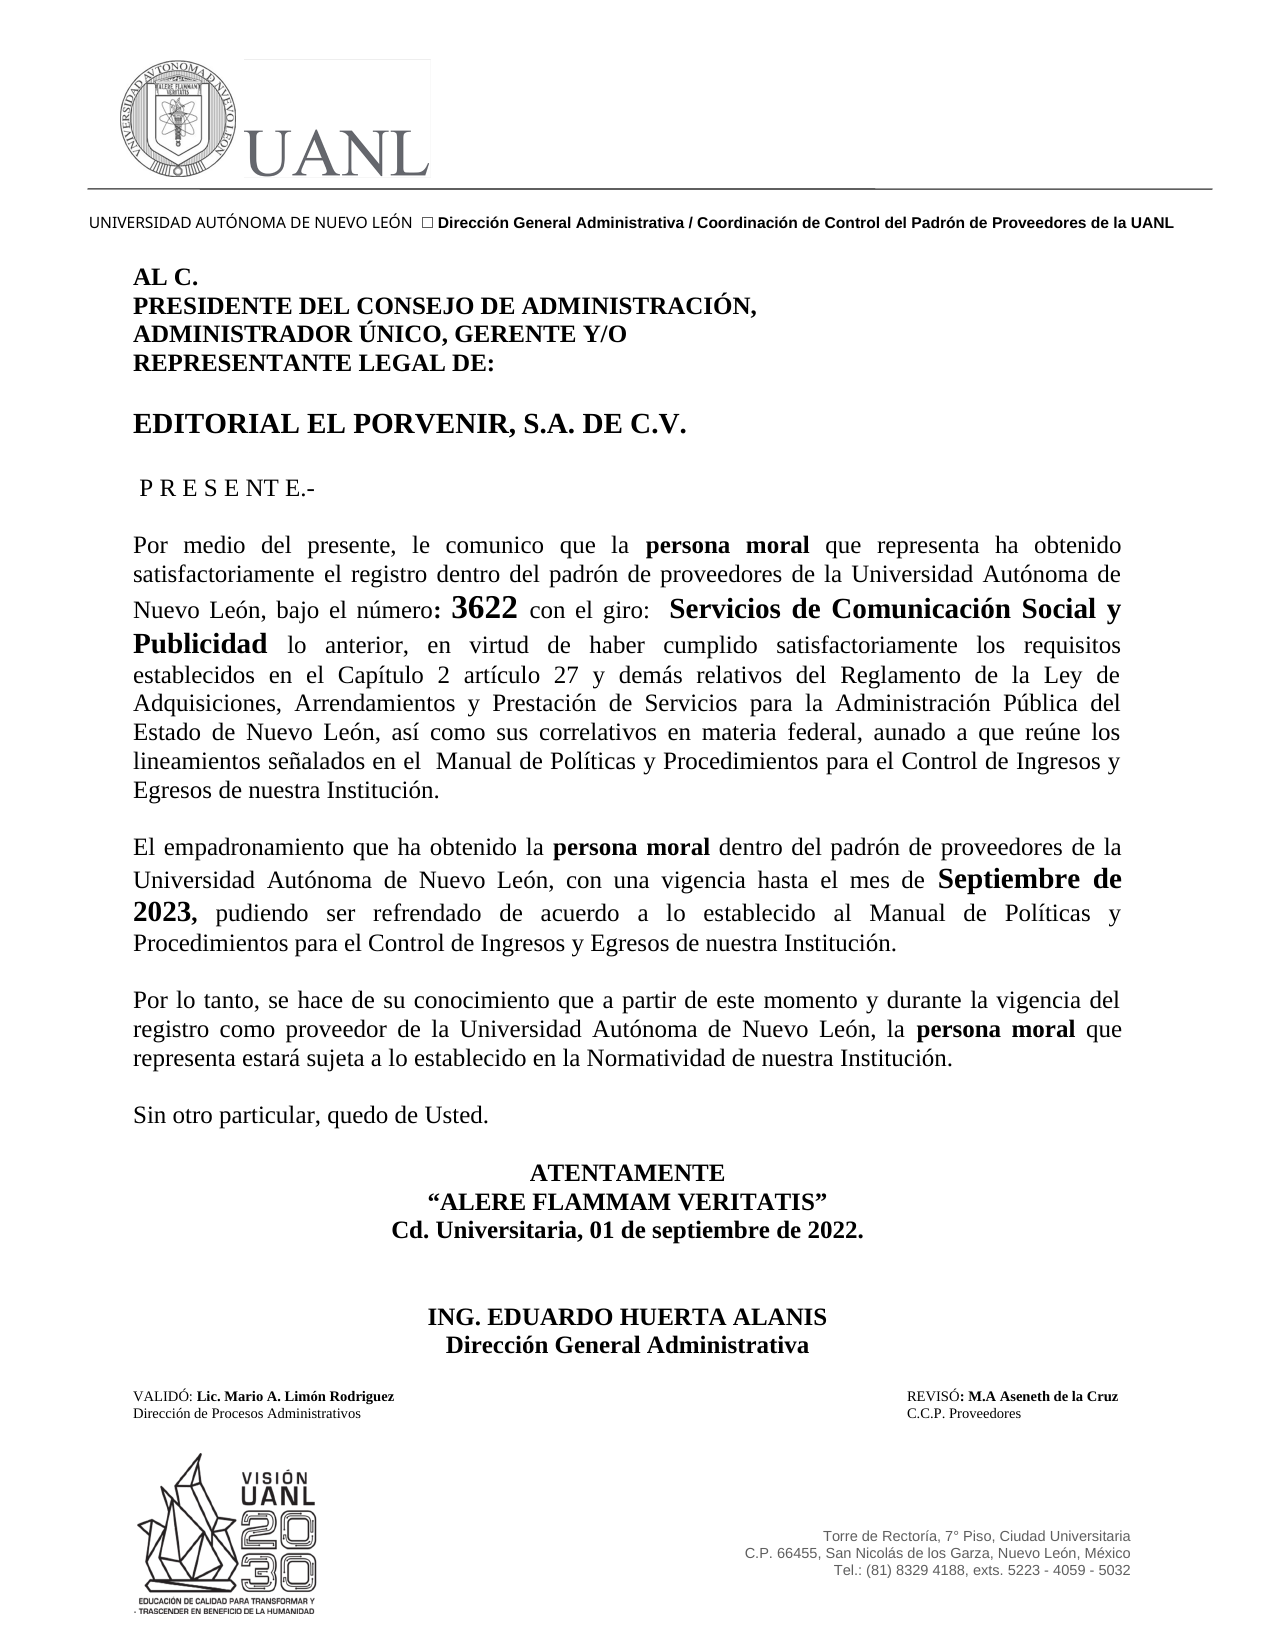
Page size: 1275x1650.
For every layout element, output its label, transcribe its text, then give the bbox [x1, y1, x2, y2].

text “ALERE FLAMMAM VERITATIS” [133, 1187, 1122, 1216]
picture [118, 59, 431, 178]
text Dirección General Administrativa [133, 1331, 1122, 1359]
text P R E S E NT E.- [133, 473, 1122, 502]
picture [137, 1453, 318, 1614]
text El empadronamiento que ha obtenido la persona moral dentro del padrón de proveedores de la Universidad Autónoma de Nuevo León, con una vigencia hasta el mes de Septiembre de 2023, pudiendo ser refrendado de acuerdo a lo establecido al Manual de Políticas y Procedimientos para el Control de Ingresos y Egresos de nuestra Institución. [133, 832, 1122, 957]
text ATENTAMENTE [133, 1158, 1122, 1187]
text AL C. [133, 262, 1122, 291]
text EDITORIAL EL PORVENIR, S.A. DE C.V. [133, 406, 1122, 439]
text VALIDÓ: Lic. Mario A. Limón Rodriguez REVISÓ: M.A Aseneth de la Cruz Dirección de Procesos Administrativos C.C.P. Proveedores [133, 1388, 1122, 1422]
text Por medio del presente, le comunico que la persona moral que representa ha obtenido satisfactoriamente el registro dentro del padrón de proveedores de la Universidad Autónoma de Nuevo León, bajo el número: 3622 con el giro: Servicios de Comunicación Social y Publicidad lo anterior, en virtud de haber cumplido satisfactoriamente los requisitos establecidos en el Capítulo 2 artículo 27 y demás relativos del Reglamento de la Ley de Adquisiciones, Arrendamientos y Prestación de Servicios para la Administración Pública del Estado de Nuevo León, así como sus correlativos en materia federal, aunado a que reúne los lineamientos señalados en el Manual de Políticas y Procedimientos para el Control de Ingresos y Egresos de nuestra Institución. [133, 530, 1122, 803]
text ING. EDUARDO HUERTA ALANIS [133, 1302, 1122, 1331]
text Por lo tanto, se hace de su conocimiento que a partir de este momento y durante la vigencia del registro como proveedor de la Universidad Autónoma de Nuevo León, la persona moral que representa estará sujeta a lo establecido en la Normatividad de nuestra Institución. [133, 986, 1122, 1072]
text Sin otro particular, quedo de Usted. [133, 1101, 1122, 1129]
text REPRESENTANTE LEGAL DE: [133, 348, 1122, 377]
subtitle Cd. Universitaria, 01 de septiembre de 2022. [133, 1216, 1122, 1244]
text ADMINISTRADOR ÚNICO, GERENTE Y/O [133, 319, 1122, 348]
text PRESIDENTE DEL CONSEJO DE ADMINISTRACIÓN, [133, 291, 1122, 319]
